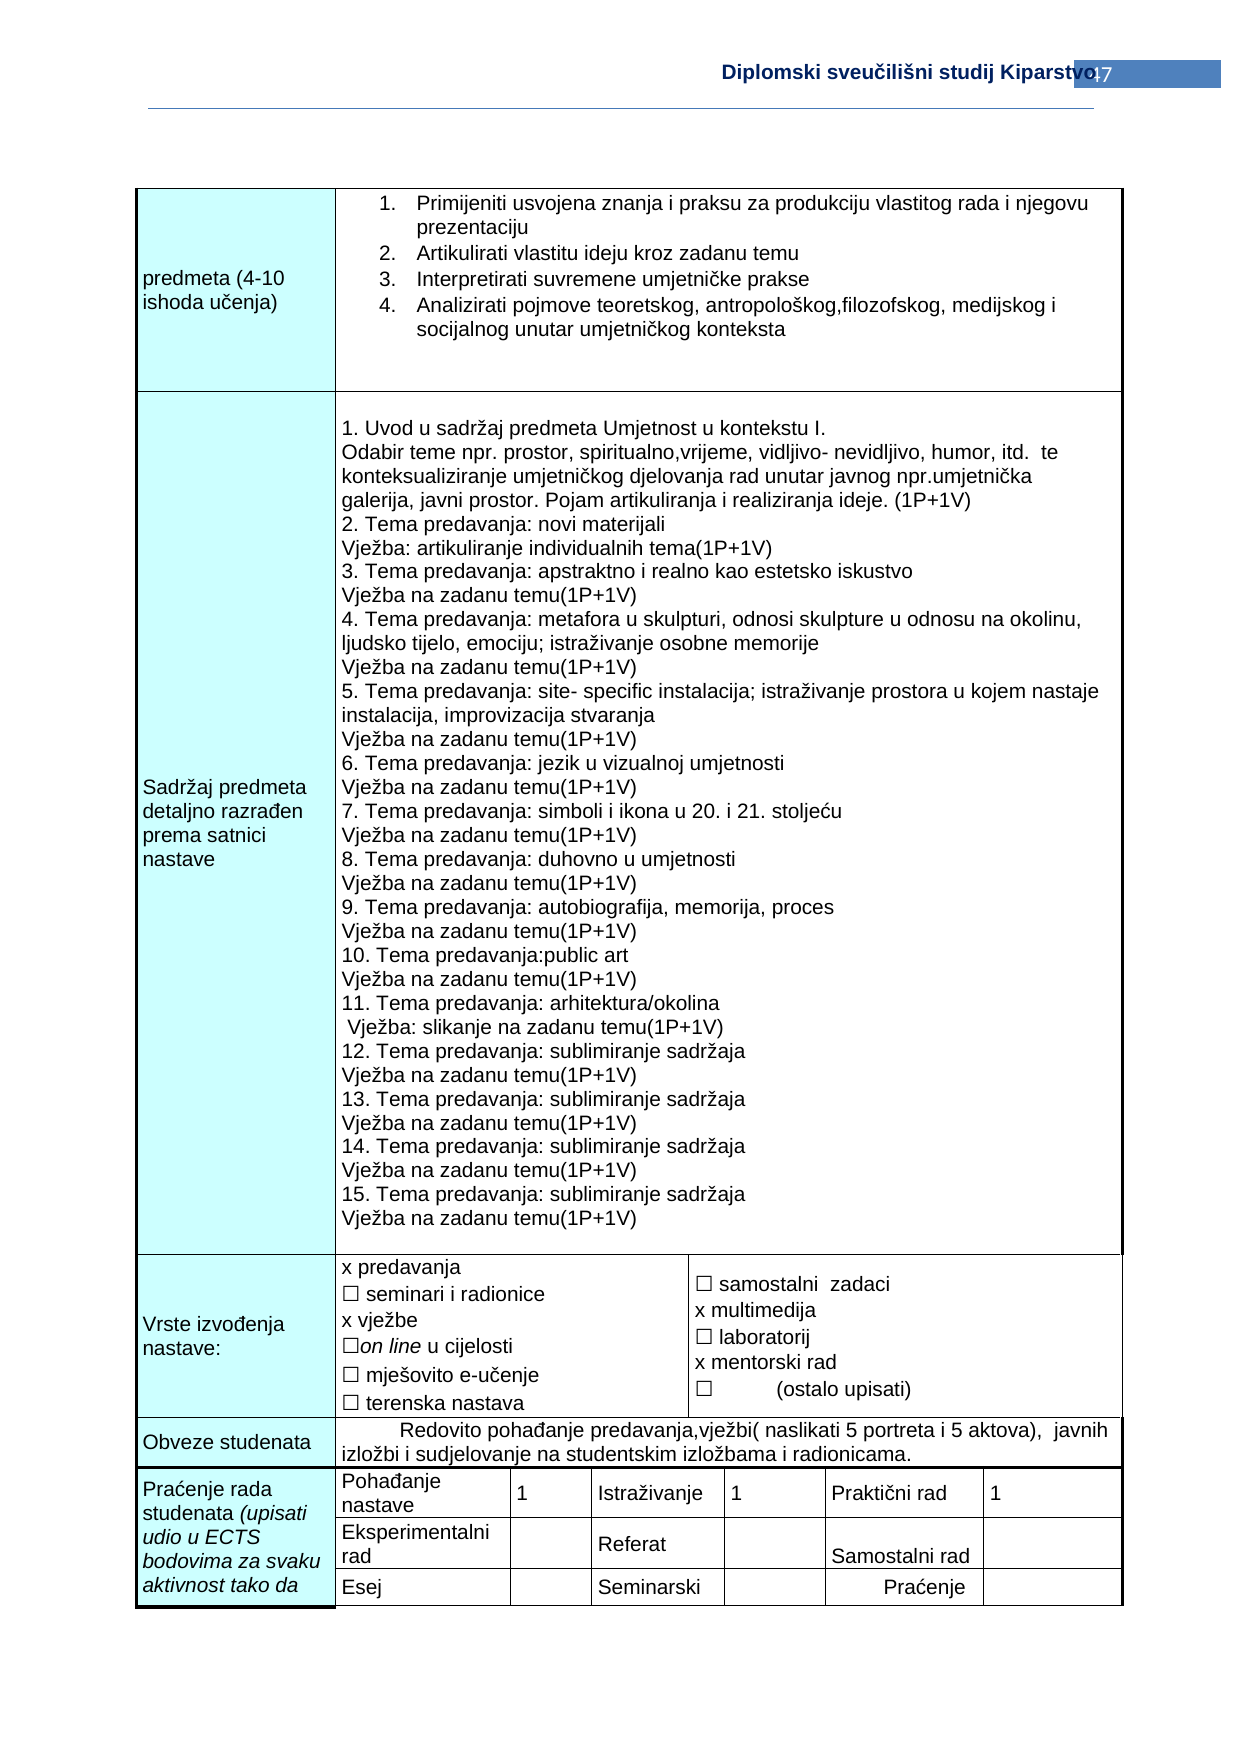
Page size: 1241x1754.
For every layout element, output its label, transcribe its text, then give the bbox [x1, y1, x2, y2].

table_cell Samostalni rad [826, 1518, 983, 1568]
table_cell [138, 189, 335, 391]
table_cell Redovito pohađanje predavanja,vježbi( naslikati 5 portreta i 5 aktova), javnih izložbi i sudjelovanje na studentskim izložbama i radionicama. [336, 1417, 1121, 1466]
table_cell Istraživanje [592, 1469, 724, 1517]
table_cell ☐ samostalni zadaci x multimedija ☐ laboratorij x mentorski rad ☐ (ostalo upisati) [689, 1254, 1122, 1417]
table_cell [725, 1569, 825, 1605]
table_cell Referat [592, 1518, 724, 1568]
table_cell [984, 1569, 1121, 1605]
table_cell [984, 1518, 1121, 1568]
table_cell x predavanja ☐ seminari i radionice x vježbe ☐on line u cijelosti ☐ mješovito e-učenje ☐ terenska nastava [336, 1255, 688, 1417]
table_cell Seminarski rad [592, 1569, 724, 1605]
table_cell [725, 1518, 825, 1568]
table_cell [511, 1569, 591, 1605]
table_cell 1 [511, 1469, 591, 1517]
table_cell Pohađanje nastave [336, 1469, 510, 1517]
table_cell Sadržaj predmeta detaljno razrađen prema satnici nastave [138, 392, 335, 1254]
table_cell Eksperimentalni rad [336, 1518, 510, 1568]
table_cell Obveze studenata [138, 1418, 335, 1466]
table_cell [336, 189, 1121, 391]
table_cell Praktični rad [826, 1469, 983, 1517]
table_cell Vrste izvođenja nastave: [138, 1255, 335, 1417]
table_cell Praćenje rada studenata (upisati udio u ECTS bodovima za svaku aktivnost tako da ukupni broj ECTS bodova odgovara bodovnoj vrijednosti predmeta): [138, 1469, 335, 1605]
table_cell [826, 1569, 983, 1605]
table_cell 1. Uvod u sadržaj predmeta Umjetnost u kontekstu I. Odabir teme npr. prostor, spiritualno,vrijeme, vidljivo- nevidljivo, humor, itd. te konteksualiziranje umjetničkog djelovanja rad unutar javnog npr.umjetnička galerija, javni prostor. Pojam artikuliranja i realiziranja ideje. (1P+1V) 2. Tema predavanja: novi materijali Vježba: artikuliranje individualnih tema(1P+1V) 3. Tema predavanja: apstraktno i realno kao estetsko iskustvo Vježba na zadanu temu(1P+1V) 4. Tema predavanja: metafora u skulpturi, odnosi skulpture u odnosu na okolinu, ljudsko tijelo, emociju; istraživanje osobne memorije Vježba na zadanu temu(1P+1V) 5. Tema predavanja: site- specific instalacija; istraživanje prostora u kojem nastaje instalacija, improvizacija stvaranja Vježba na zadanu temu(1P+1V) 6. Tema predavanja: jezik u vizualnoj umjetnosti Vježba na zadanu temu(1P+1V) 7. Tema predavanja: simboli i ikona u 20. i 21. stoljeću Vježba na zadanu temu(1P+1V) 8. Tema predavanja: duhovno u umjetnosti Vježba na zadanu temu(1P+1V) 9. Tema predavanja: autobiografija, memorija, proces Vježba na zadanu temu(1P+1V) 10. Tema predavanja:public art Vježba na zadanu temu(1P+1V) 11. Tema predavanja: arhitektura/okolina Vježba: slikanje na zadanu temu(1P+1V) 12. Tema predavanja: sublimiranje sadržaja Vježba na zadanu temu(1P+1V) 13. Tema predavanja: sublimiranje sadržaja Vježba na zadanu temu(1P+1V) 14. Tema predavanja: sublimiranje sadržaja Vježba na zadanu temu(1P+1V) 15. Tema predavanja: sublimiranje sadržaja Vježba na zadanu temu(1P+1V) [336, 392, 1121, 1254]
table_cell 1 [725, 1469, 825, 1517]
table_cell [511, 1518, 591, 1568]
table_cell 1 [984, 1469, 1121, 1517]
table_cell Esej [336, 1569, 510, 1605]
